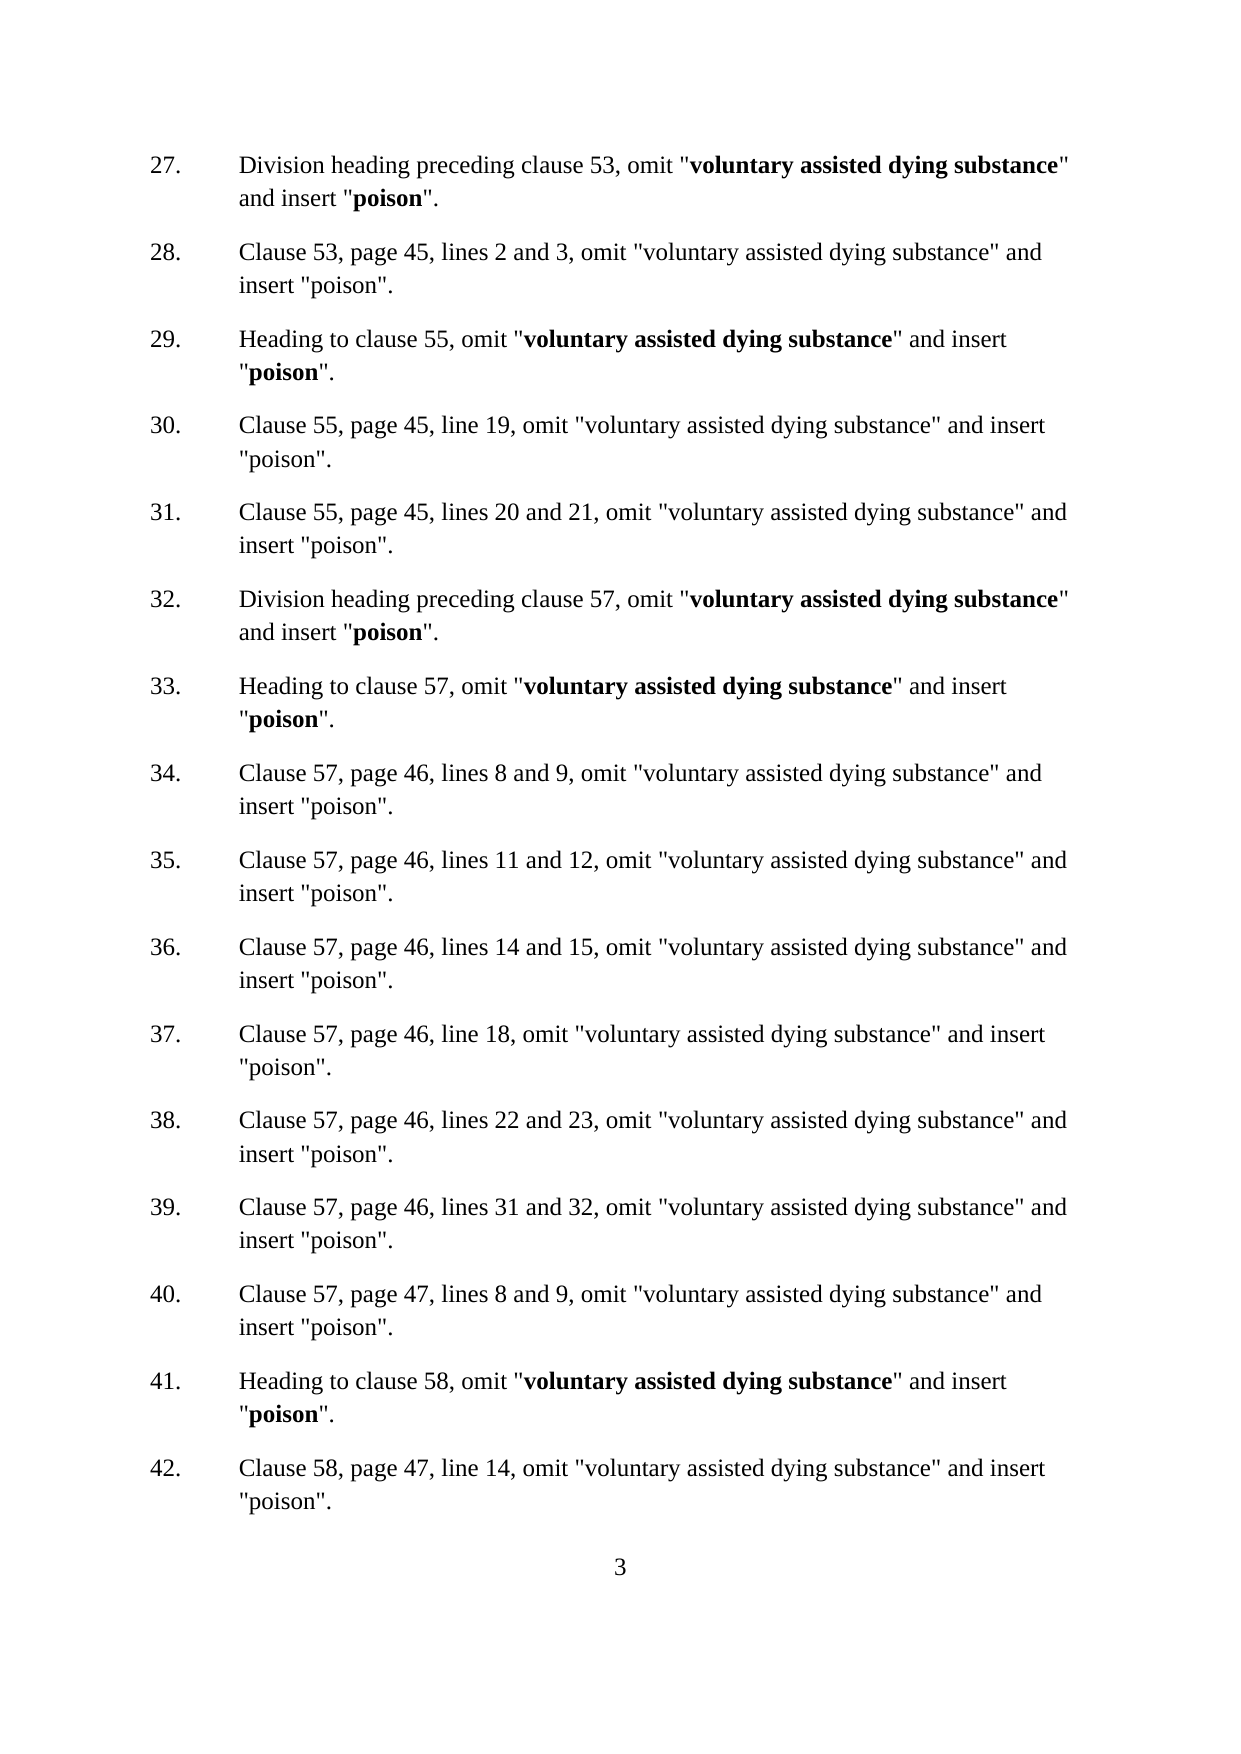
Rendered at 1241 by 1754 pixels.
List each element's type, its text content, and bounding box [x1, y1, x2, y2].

list Clause 55, page 45, line 19, omit "voluntary assisted dying substance" and insert "poison". [150, 411, 1090, 472]
list Clause 53, page 45, lines 2 and 3, omit "voluntary assisted dying substance" and insert "poison". [150, 237, 1090, 299]
list Clause 57, page 46, lines 31 and 32, omit "voluntary assisted dying substance" and insert "poison". [150, 1192, 1090, 1254]
list Clause 57, page 46, lines 8 and 9, omit "voluntary assisted dying substance" and insert "poison". [150, 758, 1090, 820]
list Heading to clause 55, omit "voluntary assisted dying substance" and insert "poison". [150, 324, 1090, 386]
list Heading to clause 58, omit "voluntary assisted dying substance" and insert "poison". [150, 1366, 1090, 1428]
list Clause 57, page 46, lines 22 and 23, omit "voluntary assisted dying substance" and insert "poison". [150, 1106, 1090, 1167]
list Clause 55, page 45, lines 20 and 21, omit "voluntary assisted dying substance" and insert "poison". [150, 497, 1090, 559]
list Heading to clause 57, omit "voluntary assisted dying substance" and insert "poison". [150, 671, 1090, 733]
list Division heading preceding clause 53, omit "voluntary assisted dying substance" and insert "poison". [150, 150, 1090, 212]
list Clause 57, page 46, lines 14 and 15, omit "voluntary assisted dying substance" and insert "poison". [150, 932, 1090, 994]
list Clause 58, page 47, line 14, omit "voluntary assisted dying substance" and insert "poison". [150, 1453, 1090, 1515]
list Clause 57, page 46, line 18, omit "voluntary assisted dying substance" and insert "poison". [150, 1019, 1090, 1081]
list Division heading preceding clause 57, omit "voluntary assisted dying substance" and insert "poison". [150, 584, 1090, 646]
list Clause 57, page 46, lines 11 and 12, omit "voluntary assisted dying substance" and insert "poison". [150, 845, 1090, 907]
list Clause 57, page 47, lines 8 and 9, omit "voluntary assisted dying substance" and insert "poison". [150, 1279, 1090, 1341]
